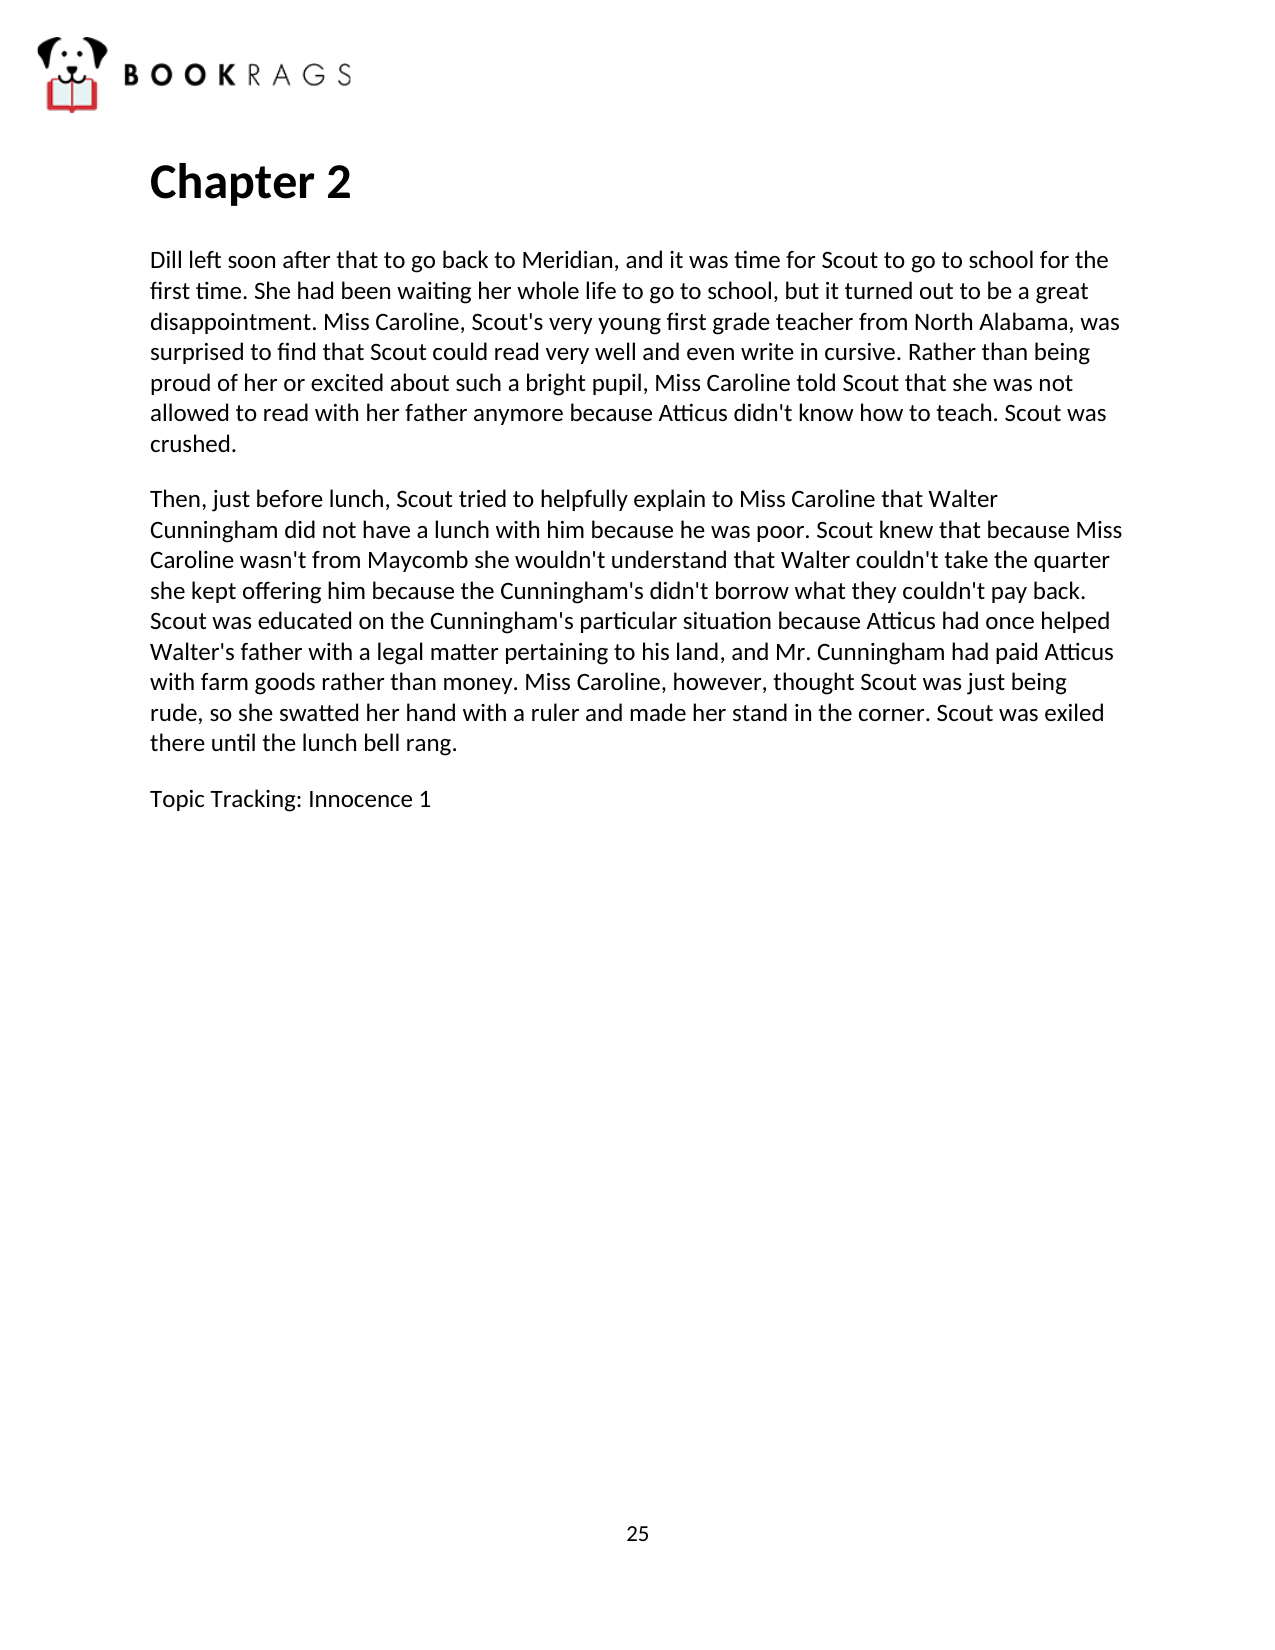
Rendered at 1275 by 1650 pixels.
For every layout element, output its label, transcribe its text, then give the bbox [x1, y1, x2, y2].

text Dill left soon after that to go back to Meridian, and it was time for Scout to go to school for the first time. She had been waiting her whole life to go to school, but it turned out to be a great disappointment. Miss Caroline, Scout's very young first grade teacher from North Alabama, was surprised to find that Scout could read very well and even write in cursive. Rather than being proud of her or excited about such a bright pupil, Miss Caroline told Scout that she was not allowed to read with her father anymore because Atticus didn't know how to teach. Scout was crushed. [150, 244, 1125, 458]
text Then, just before lunch, Scout tried to helpfully explain to Miss Caroline that Walter Cunningham did not have a lunch with him because he was poor. Scout knew that because Miss Caroline wasn't from Maycomb she wouldn't understand that Walter couldn't take the quarter she kept offering him because the Cunningham's didn't borrow what they couldn't pay back. Scout was educated on the Cunningham's particular situation because Atticus had once helped Walter's father with a legal matter pertaining to his land, and Mr. Cunningham had paid Atticus with farm goods rather than money. Miss Caroline, however, thought Scout was just being rude, so she swatted her hand with a ruler and made her stand in the corner. Scout was exiled there until the lunch bell rang. [150, 483, 1125, 758]
text Chapter 2 [150, 150, 1125, 211]
text Topic Tracking: Innocence 1 [150, 783, 1125, 813]
picture [37, 37, 351, 113]
